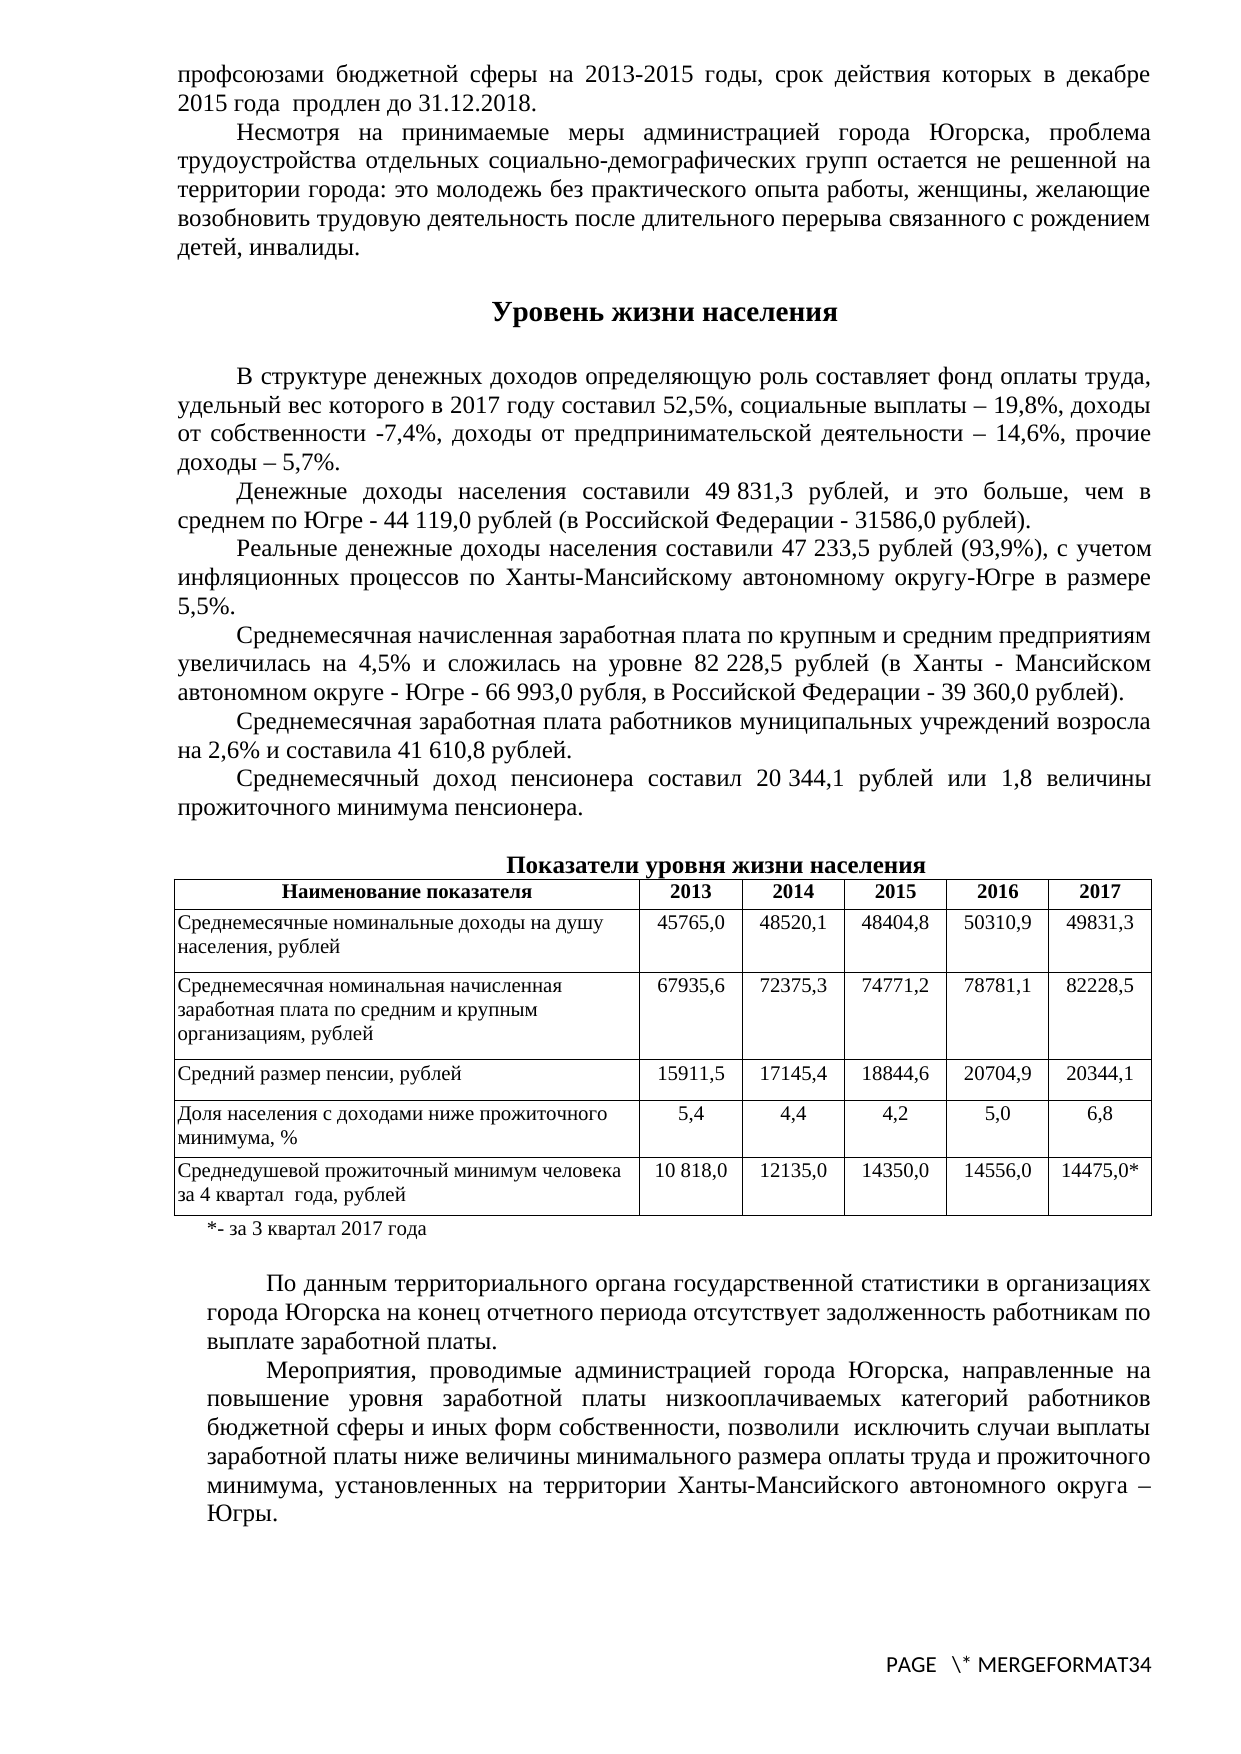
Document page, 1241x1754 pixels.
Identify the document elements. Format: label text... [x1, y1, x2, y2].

table_cell 20704,9 [947, 1060, 1048, 1099]
table_cell 5,4 [640, 1101, 742, 1157]
table_cell 82228,5 [1049, 973, 1151, 1059]
list Денежные доходы населения составили 49 831,3 рублей, и это больше, чем в среднем по Югре - 44 119,0 рублей (в Российской Федерации - 31586,0 рублей). [177, 476, 1152, 533]
table_cell 48404,8 [845, 910, 946, 972]
table_cell 4,4 [743, 1101, 844, 1157]
table_cell 18844,6 [845, 1060, 946, 1099]
table_cell 72375,3 [743, 973, 844, 1059]
text Несмотря на принимаемые меры администрацией города Югорска, проблема трудоустройства отдельных социально-демографических групп остается не решенной на территории города: это молодежь без практического опыта работы, женщины, желающие возобновить трудовую деятельность после длительного перерыва связанного с рождением детей, инвалиды. [177, 117, 1152, 260]
table_cell 14350,0 [845, 1158, 946, 1214]
table_cell 5,0 [947, 1101, 1048, 1157]
table_cell 48520,1 [743, 910, 844, 972]
table_header 2015 [845, 880, 946, 909]
table_header 2017 [1049, 880, 1151, 909]
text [177, 59, 1152, 117]
list Среднемесячная заработная плата работников муниципальных учреждений возросла на 2,6% и составила 41 610,8 рублей. [177, 706, 1152, 763]
table_header 2013 [640, 880, 742, 909]
text *- за 3 квартал 2017 года [207, 1216, 1152, 1240]
table_cell 6,8 [1049, 1101, 1151, 1157]
list Среднемесячный доход пенсионера составил 20 344,1 рублей или 1,8 величины прожиточного минимума пенсионера. [177, 763, 1152, 821]
table_cell 74771,2 [845, 973, 946, 1059]
table_cell Среднедушевой прожиточный минимум человека за 4 квартал года, рублей [175, 1158, 639, 1214]
table_cell 67935,6 [640, 973, 742, 1059]
table_header 2016 [947, 880, 1048, 909]
table_header 2014 [743, 880, 844, 909]
table_cell Среднемесячные номинальные доходы на душу населения, рублей [175, 910, 639, 972]
table_cell 14556,0 [947, 1158, 1048, 1214]
table_cell 12135,0 [743, 1158, 844, 1214]
list По данным территориального органа государственной статистики в организациях города Югорска на конец отчетного периода отсутствует задолженность работникам по выплате заработной платы. [207, 1268, 1152, 1355]
table_cell Доля населения с доходами ниже прожиточного минимума, % [175, 1101, 639, 1157]
list Реальные денежные доходы населения составили 47 233,5 рублей (93,9%), с учетом инфляционных процессов по Ханты-Мансийскому автономному округу-Югре в размере 5,5%. [177, 533, 1152, 620]
table_cell 50310,9 [947, 910, 1048, 972]
table_cell 17145,4 [743, 1060, 844, 1099]
table_cell 78781,1 [947, 973, 1048, 1059]
table_cell 20344,1 [1049, 1060, 1151, 1099]
list Мероприятия, проводимые администрацией города Югорска, направленные на повышение уровня заработной платы низкооплачиваемых категорий работников бюджетной сферы и иных форм собственности, позволили исключить случаи выплаты заработной платы ниже величины минимального размера оплаты труда и прожиточного минимума, установленных на территории Ханты-Мансийского автономного округа – Югры. [207, 1355, 1152, 1527]
table_cell 10 818,0 [640, 1158, 742, 1214]
list В структуре денежных доходов определяющую роль составляет фонд оплаты труда, удельный вес которого в 2017 году составил 52,5%, социальные выплаты – 19,8%, доходы от собственности -7,4%, доходы от предпринимательской деятельности – 14,6%, прочие доходы – 5,7%. [177, 361, 1152, 476]
table_cell 49831,3 [1049, 910, 1151, 972]
list Показатели уровня жизни населения [207, 850, 1152, 878]
text Уровень жизни населения [177, 294, 1152, 327]
table_cell Средний размер пенсии, рублей [175, 1060, 639, 1099]
table_cell 4,2 [845, 1101, 946, 1157]
table_cell 45765,0 [640, 910, 742, 972]
table_header Наименование показателя [175, 880, 639, 909]
list Среднемесячная начисленная заработная плата по крупным и средним предприятиям увеличилась на 4,5% и сложилась на уровне 82 228,5 рублей (в Ханты - Мансийском автономном округе - Югре - 66 993,0 рубля, в Российской Федерации - 39 360,0 рублей). [177, 620, 1152, 706]
table_cell Среднемесячная номинальная начисленная заработная плата по средним и крупным организациям, рублей [175, 973, 639, 1059]
table_cell 15911,5 [640, 1060, 742, 1099]
table_cell 14475,0* [1049, 1158, 1151, 1214]
